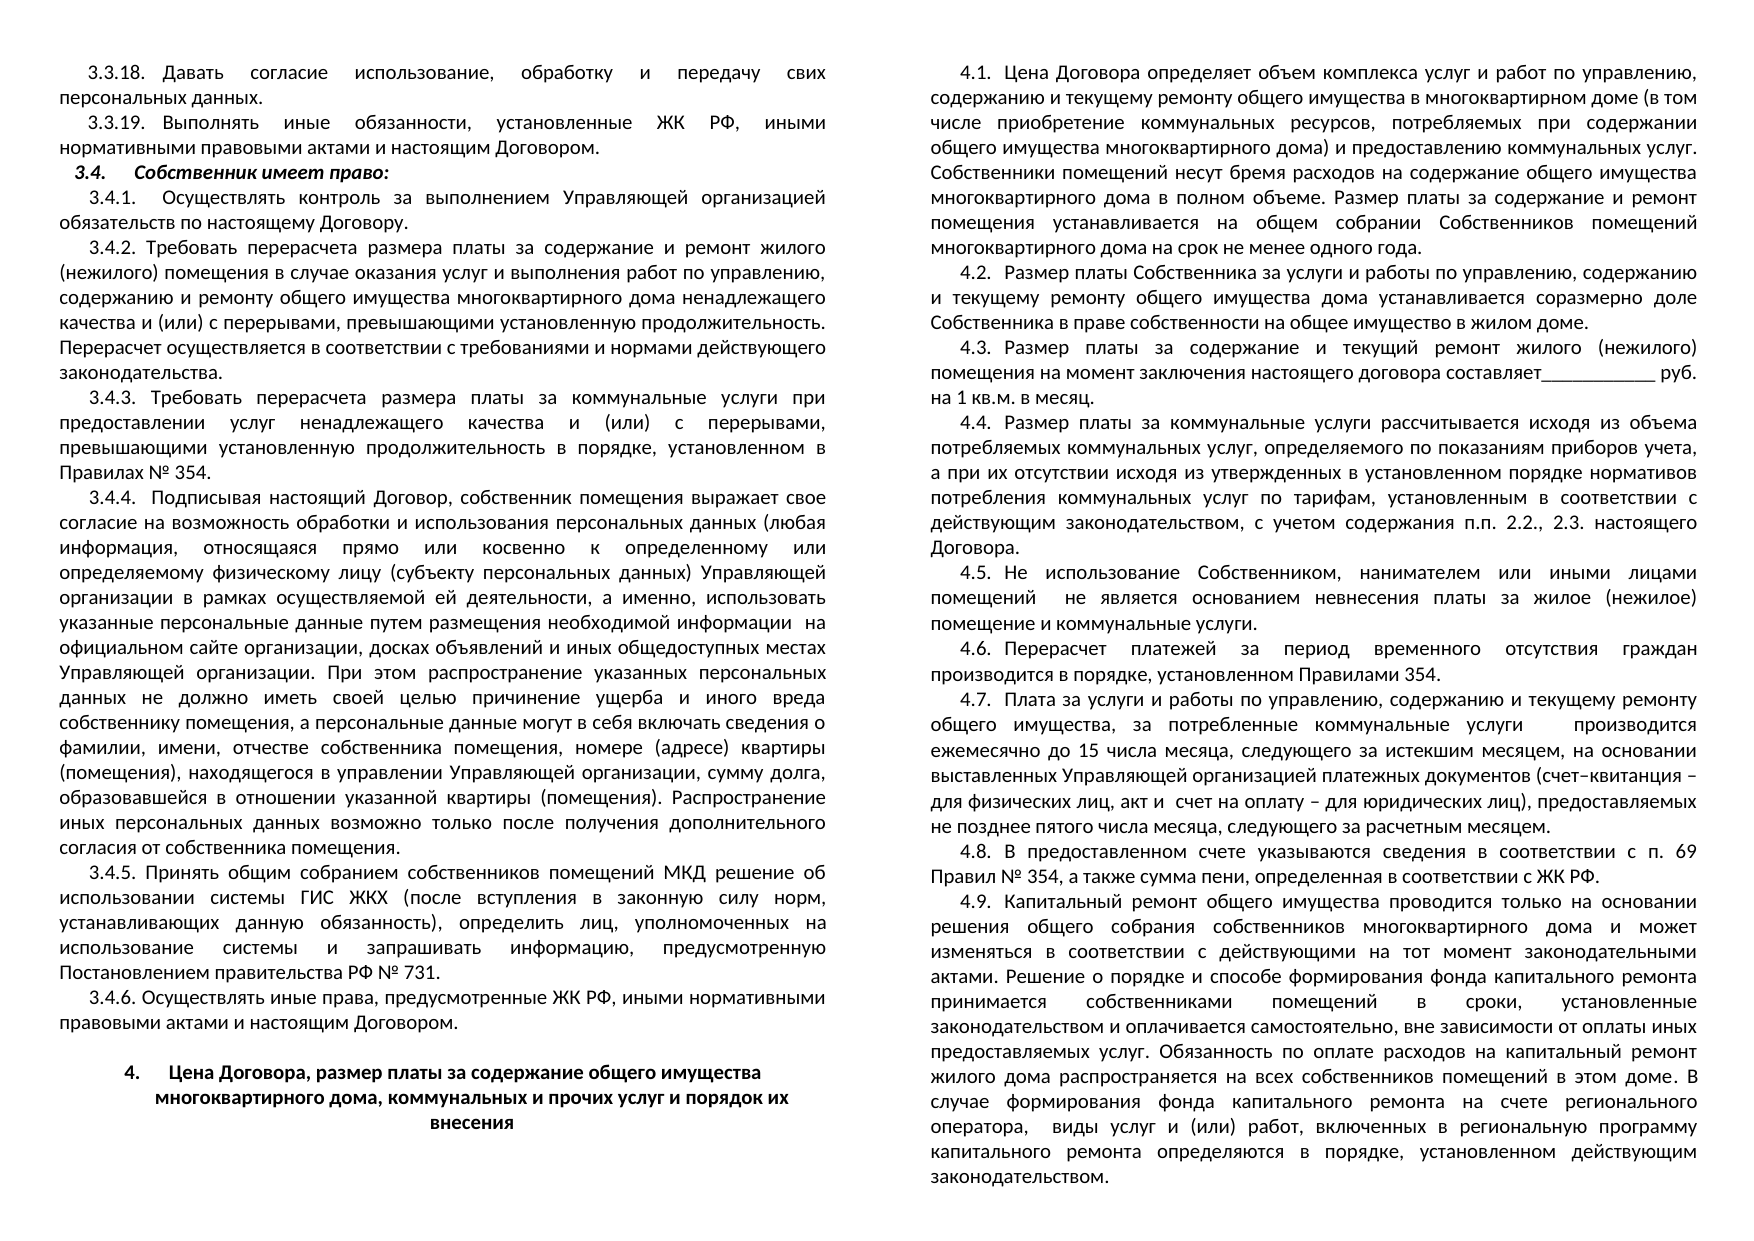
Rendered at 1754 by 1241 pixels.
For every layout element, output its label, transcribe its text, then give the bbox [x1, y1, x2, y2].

list Капитальный ремонт общего имущества проводится только на основании решения общего собрания собственников многоквартирного дома и может изменяться в соответствии с действующими на тот момент законодательными актами. Решение о порядке и способе формирования фонда капитального ремонта принимается собственниками помещений в сроки, установленные законодательством и оплачивается самостоятельно, вне зависимости от оплаты иных предоставляемых услуг. Обязанность по оплате расходов на капитальный ремонт жилого дома распространяется на всех собственников помещений в этом доме. В случае формирования фонда капитального ремонта на счете регионального оператора, виды услуг и (или) работ, включенных в региональную программу капитального ремонта определяются в порядке, установленном действующим законодательством. [930, 889, 1698, 1189]
list 3.4.3. Требовать перерасчета размера платы за коммунальные услуги при предоставлении услуг ненадлежащего качества и (или) с перерывами, превышающими установленную продолжительность в порядке, установленном в Правилах № 354. [59, 384, 827, 484]
list Не использование Собственником, нанимателем или иными лицами помещений не является основанием невнесения платы за жилое (нежилое) помещение и коммунальные услуги. [930, 559, 1698, 635]
list Давать согласие использование, обработку и передачу свих персональных данных. [59, 59, 827, 109]
list Выполнять иные обязанности, установленные ЖК РФ, иными нормативными правовыми актами и настоящим Договором. [59, 109, 827, 159]
list 3.4.1. Осуществлять контроль за выполнением Управляющей организацией обязательств по настоящему Договору. [59, 184, 827, 234]
list 3.4.6. Осуществлять иные права, предусмотренные ЖК РФ, иными нормативными правовыми актами и настоящим Договором. [59, 984, 827, 1034]
list Размер платы за коммунальные услуги рассчитывается исходя из объема потребляемых коммунальных услуг, определяемого по показаниям приборов учета, а при их отсутствии исходя из утвержденных в установленном порядке нормативов потребления коммунальных услуг по тарифам, установленным в соответствии с действующим законодательством, с учетом содержания п.п. 2.2., 2.3. настоящего Договора. [930, 409, 1698, 559]
list 3.4.4. Подписывая настоящий Договор, собственник помещения выражает свое согласие на возможность обработки и использования персональных данных (любая информация, относящаяся прямо или косвенно к определенному или определяемому физическому лицу (субъекту персональных данных) Управляющей организации в рамках осуществляемой ей деятельности, а именно, использовать указанные персональные данные путем размещения необходимой информации на официальном сайте организации, досках объявлений и иных общедоступных местах Управляющей организации. При этом распространение указанных персональных данных не должно иметь своей целью причинение ущерба и иного вреда собственнику помещения, а персональные данные могут в себя включать сведения о фамилии, имени, отчестве собственника помещения, номере (адресе) квартиры (помещения), находящегося в управлении Управляющей организации, сумму долга, образовавшейся в отношении указанной квартиры (помещения). Распространение иных персональных данных возможно только после получения дополнительного согласия от собственника помещения. [59, 484, 827, 859]
list 3.4.2. Требовать перерасчета размера платы за содержание и ремонт жилого (нежилого) помещения в случае оказания услуг и выполнения работ по управлению, содержанию и ремонту общего имущества многоквартирного дома ненадлежащего качества и (или) с перерывами, превышающими установленную продолжительность. Перерасчет осуществляется в соответствии с требованиями и нормами действующего законодательства. [59, 234, 827, 384]
list 3.4. Собственник имеет право: [74, 159, 827, 184]
list 3.4.5. Принять общим собранием собственников помещений МКД решение об использовании системы ГИС ЖКХ (после вступления в законную силу норм, устанавливающих данную обязанность), определить лиц, уполномоченных на использование системы и запрашивать информацию, предусмотренную Постановлением правительства РФ № 731. [59, 859, 827, 984]
list Цена Договора, размер платы за содержание общего имущества многоквартирного дома, коммунальных и прочих услуг и порядок их внесения [59, 1059, 827, 1134]
list Цена Договора определяет объем комплекса услуг и работ по управлению, содержанию и текущему ремонту общего имущества в многоквартирном доме (в том числе приобретение коммунальных ресурсов, потребляемых при содержании общего имущества многоквартирного дома) и предоставлению коммунальных услуг. Собственники помещений несут бремя расходов на содержание общего имущества многоквартирного дома в полном объеме. Размер платы за содержание и ремонт помещения устанавливается на общем собрании Собственников помещений многоквартирного дома на срок не менее одного года. [930, 59, 1698, 259]
list Перерасчет платежей за период временного отсутствия граждан производится в порядке, установленном Правилами 354. [930, 635, 1698, 686]
list Размер платы Собственника за услуги и работы по управлению, содержанию и текущему ремонту общего имущества дома устанавливается соразмерно доле Собственника в праве собственности на общее имущество в жилом доме. [930, 259, 1698, 334]
list В предоставленном счете указываются сведения в соответствии с п. 69 Правил № 354, а также сумма пени, определенная в соответствии с ЖК РФ. [930, 839, 1698, 889]
list Размер платы за содержание и текущий ремонт жилого (нежилого) помещения на момент заключения настоящего договора составляет___________ руб. на 1 кв.м. в месяц. [930, 334, 1698, 409]
list Плата за услуги и работы по управлению, содержанию и текущему ремонту общего имущества, за потребленные коммунальные услуги производится ежемесячно до 15 числа месяца, следующего за истекшим месяцем, на основании выставленных Управляющей организацией платежных документов (счет–квитанция – для физических лиц, акт и счет на оплату – для юридических лиц), предоставляемых не позднее пятого числа месяца, следующего за расчетным месяцем. [930, 686, 1698, 839]
